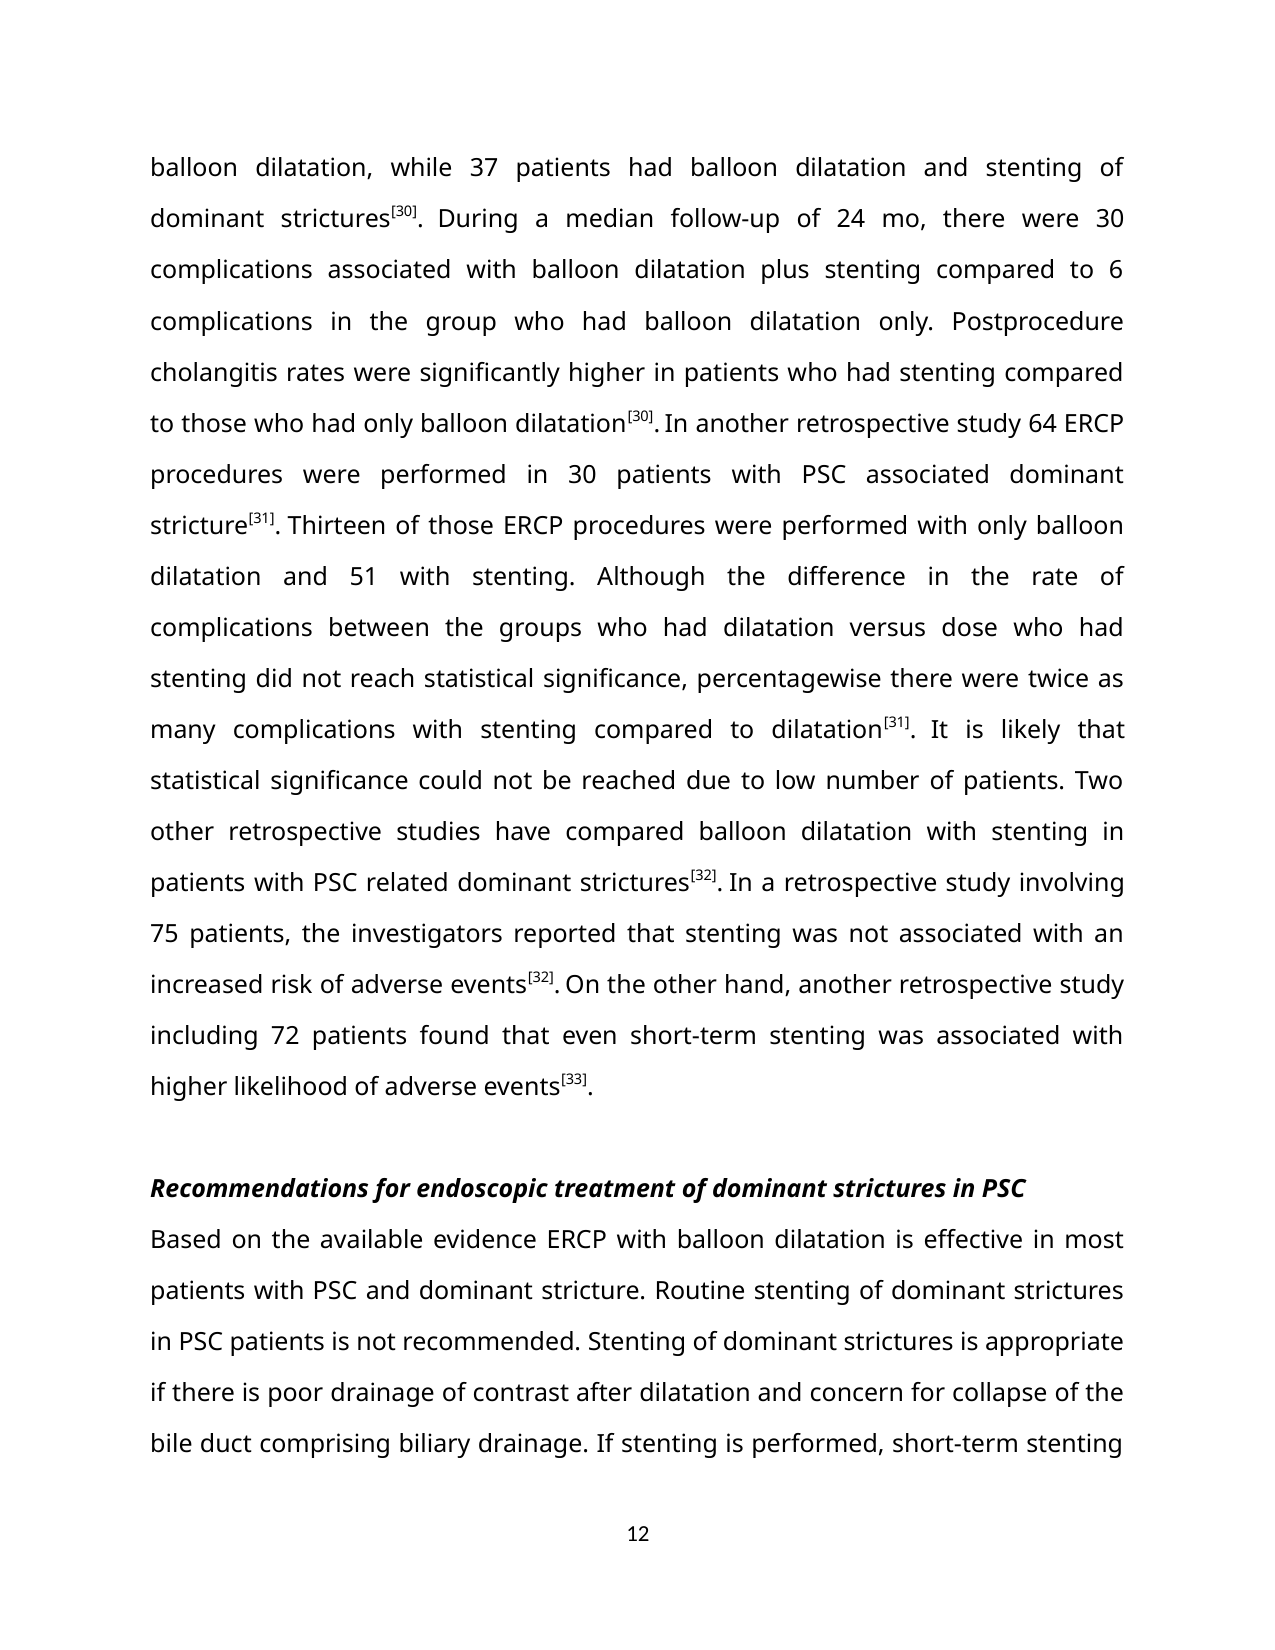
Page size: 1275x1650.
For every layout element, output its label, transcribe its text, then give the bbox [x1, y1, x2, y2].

text Recommendations for endoscopic treatment of dominant strictures in PSC [150, 1171, 1125, 1205]
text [150, 1222, 1125, 1460]
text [150, 150, 1125, 1103]
